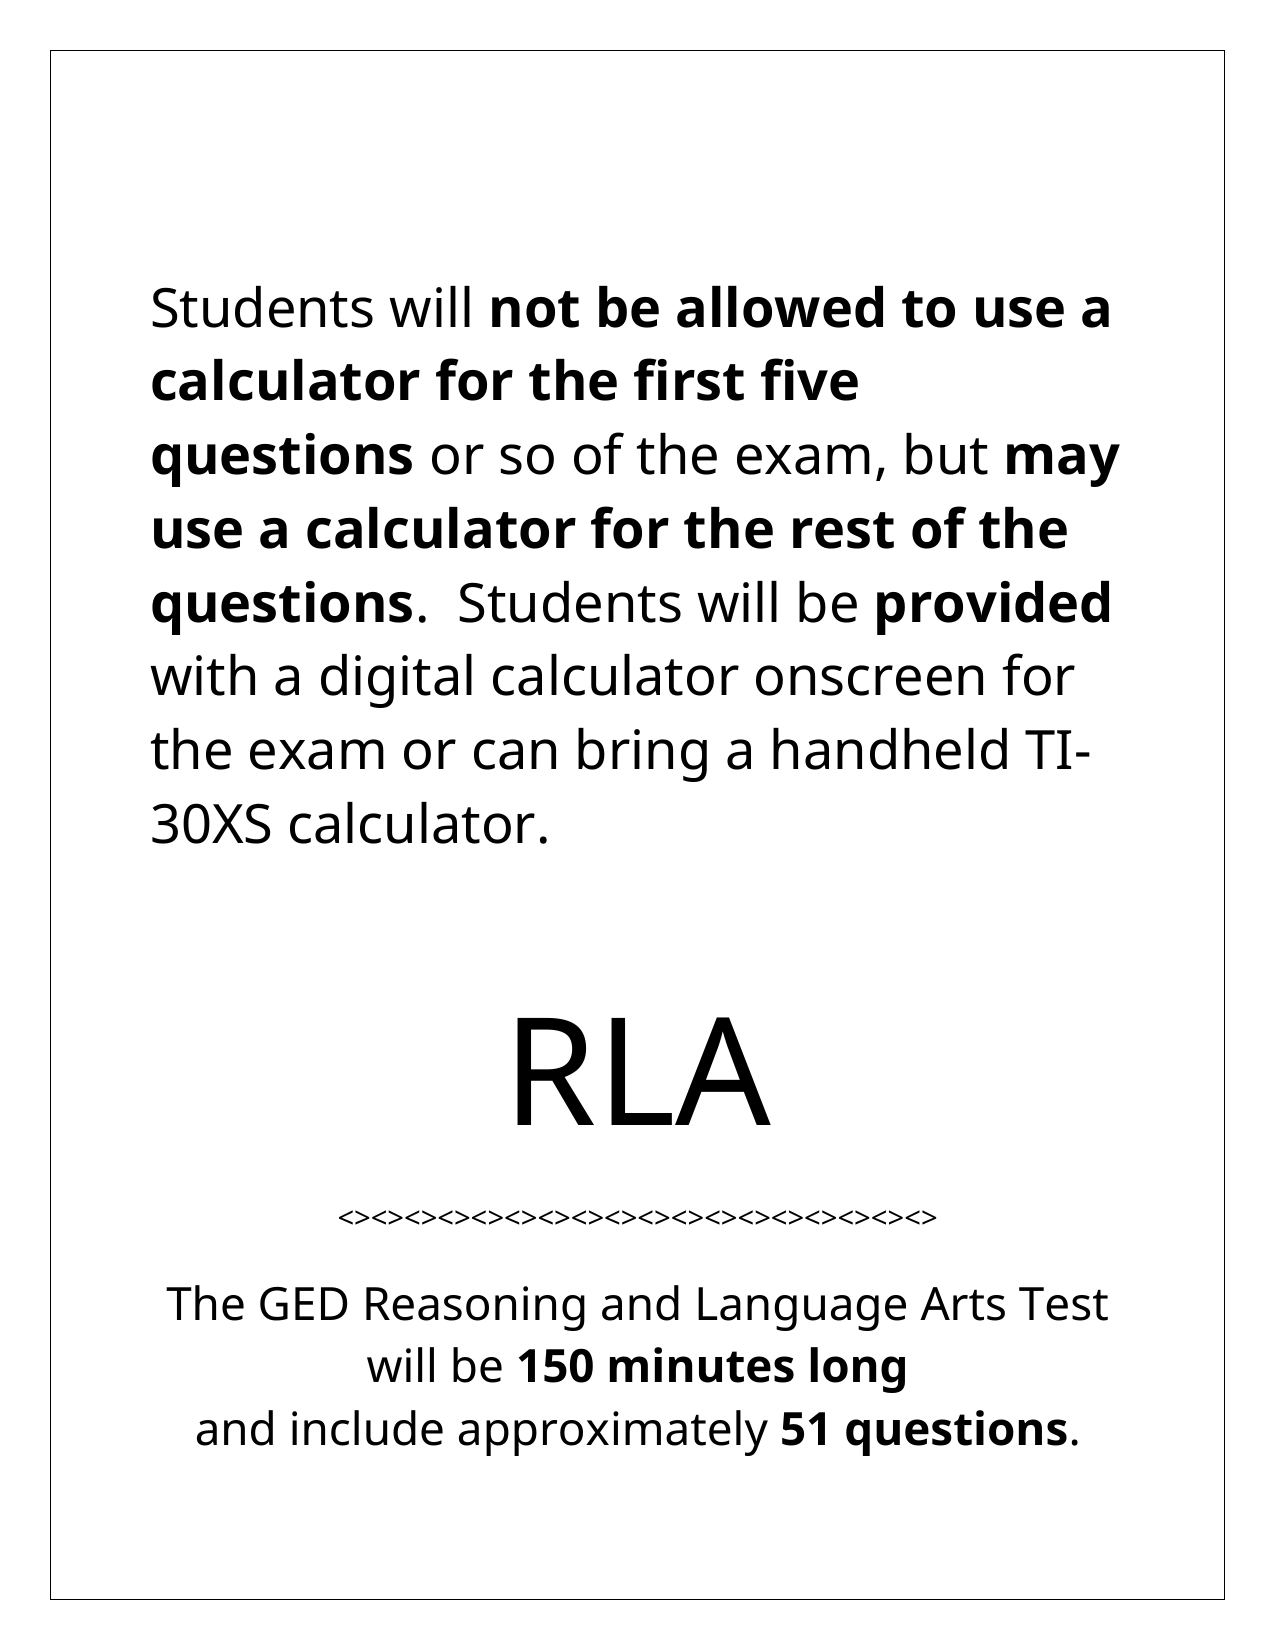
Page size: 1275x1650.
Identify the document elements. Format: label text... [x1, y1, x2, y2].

text RLA [150, 965, 1125, 1169]
text <><><><><><><><><><><><><><><><><><> [150, 1197, 1125, 1237]
text The GED Reasoning and Language Arts Test will be 150 minutes long [150, 1271, 1125, 1396]
text and include approximately 51 questions. [150, 1396, 1125, 1458]
text Students will not be allowed to use a calculator for the first five questions or so of the exam, but may use a calculator for the rest of the questions. Students will be provided with a digital calculator onscreen for the exam or can bring a handheld TI-30XS calculator. [150, 269, 1125, 859]
